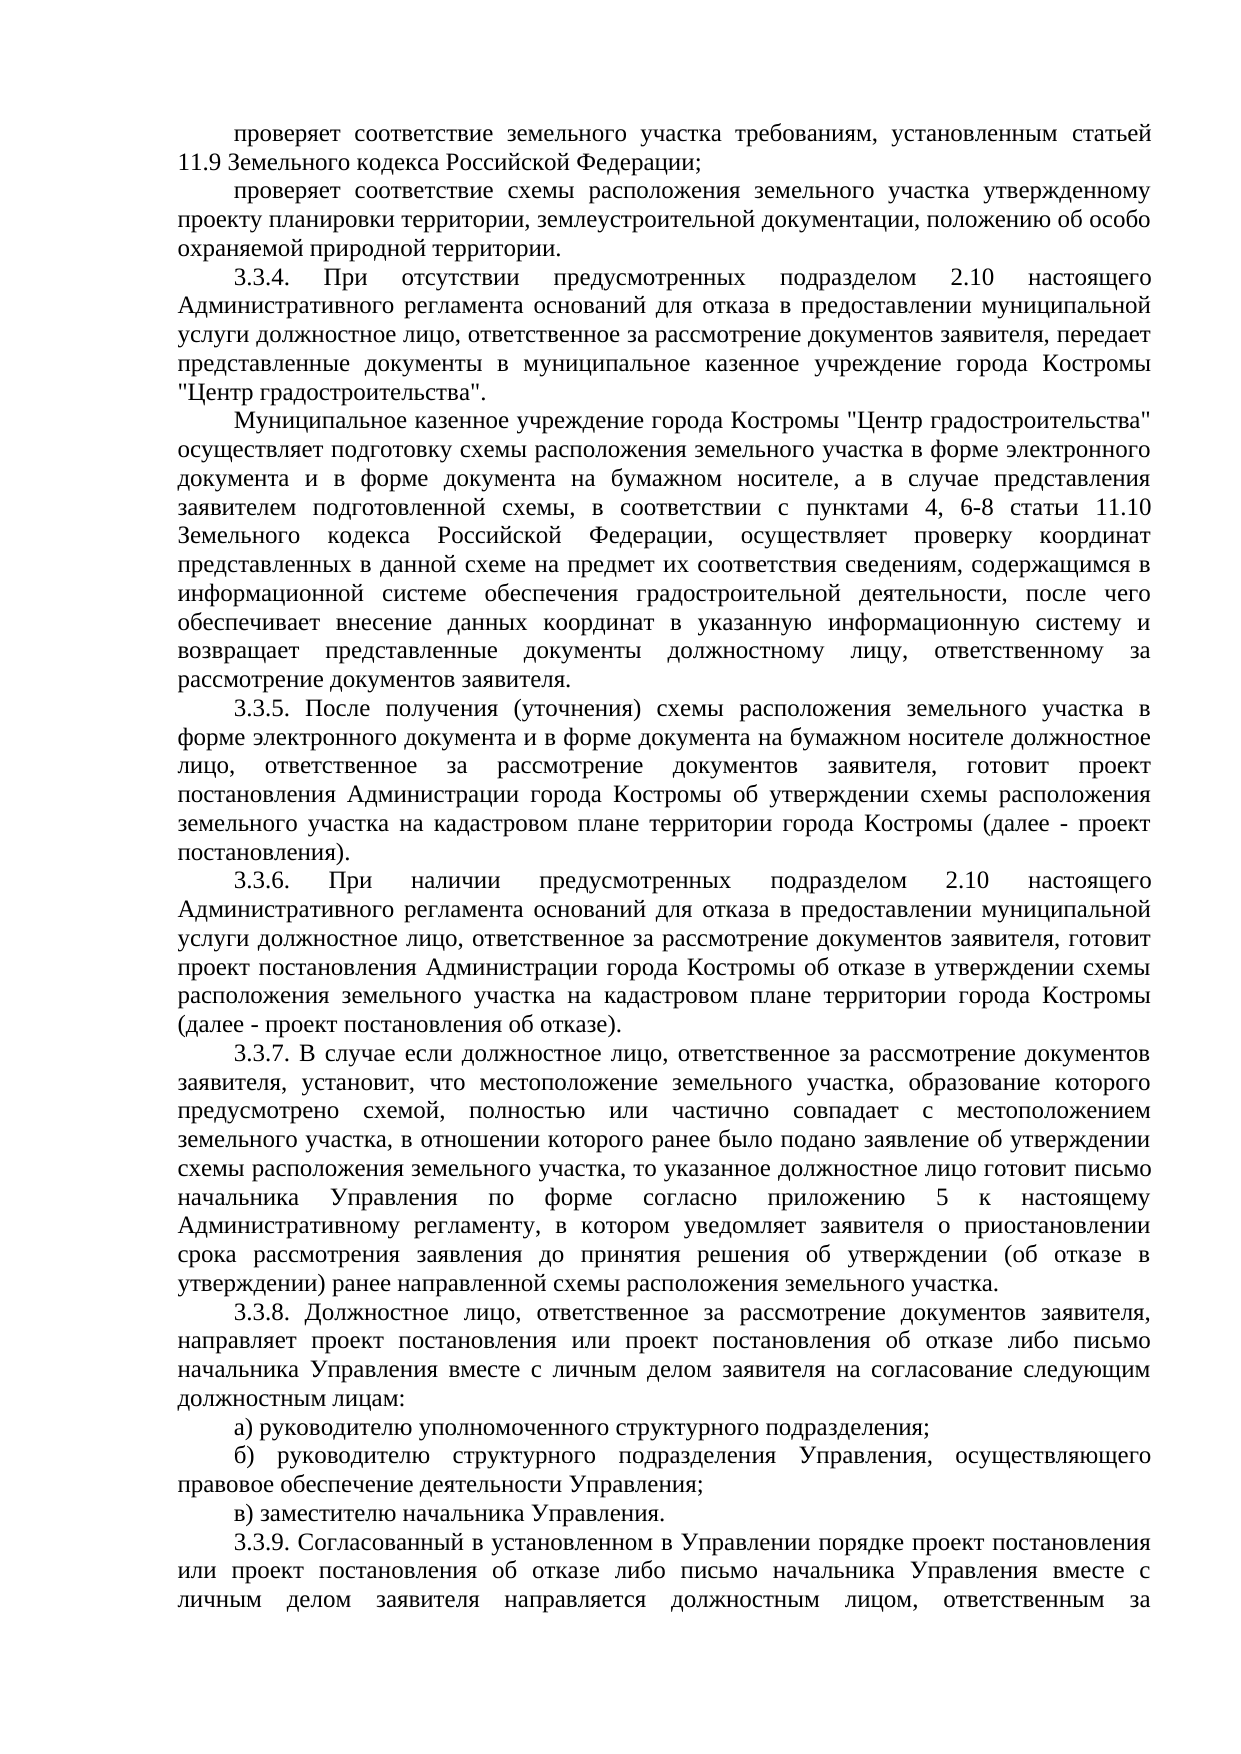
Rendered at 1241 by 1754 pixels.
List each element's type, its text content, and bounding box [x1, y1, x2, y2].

text б) руководителю структурного подразделения Управления, осуществляющего правовое обеспечение деятельности Управления; [177, 1441, 1152, 1498]
text 3.3.8. Должностное лицо, ответственное за рассмотрение документов заявителя, направляет проект постановления или проект постановления об отказе либо письмо начальника Управления вместе с личным делом заявителя на согласование следующим должностным лицам: [177, 1297, 1152, 1412]
text проверяет соответствие схемы расположения земельного участка утвержденному проекту планировки территории, землеустроительной документации, положению об особо охраняемой природной территории. [177, 176, 1152, 262]
text в) заместителю начальника Управления. [177, 1498, 1152, 1527]
text а) руководителю уполномоченного структурного подразделения; [177, 1412, 1152, 1441]
text 3.3.7. В случае если должностное лицо, ответственное за рассмотрение документов заявителя, установит, что местоположение земельного участка, образование которого предусмотрено схемой, полностью или частично совпадает с местоположением земельного участка, в отношении которого ранее было подано заявление об утверждении схемы расположения земельного участка, то указанное должностное лицо готовит письмо начальника Управления по форме согласно приложению 5 к настоящему Административному регламенту, в котором уведомляет заявителя о приостановлении срока рассмотрения заявления до принятия решения об утверждении (об отказе в утверждении) ранее направленной схемы расположения земельного участка. [177, 1038, 1152, 1297]
text Муниципальное казенное учреждение города Костромы "Центр градостроительства" осуществляет подготовку схемы расположения земельного участка в форме электронного документа и в форме документа на бумажном носителе, а в случае представления заявителем подготовленной схемы, в соответствии с пунктами 4, 6-8 статьи 11.10 Земельного кодекса Российской Федерации, осуществляет проверку координат представленных в данной схеме на предмет их соответствия сведениям, содержащимся в информационной системе обеспечения градостроительной деятельности, после чего обеспечивает внесение данных координат в указанную информационную систему и возвращает представленные документы должностному лицу, ответственному за рассмотрение документов заявителя. [177, 406, 1152, 693]
text 3.3.5. После получения (уточнения) схемы расположения земельного участка в форме электронного документа и в форме документа на бумажном носителе должностное лицо, ответственное за рассмотрение документов заявителя, готовит проект постановления Администрации города Костромы об утверждении схемы расположения земельного участка на кадастровом плане территории города Костромы (далее - проект постановления). [177, 693, 1152, 866]
text 3.3.6. При наличии предусмотренных подразделом 2.10 настоящего Административного регламента оснований для отказа в предоставлении муниципальной услуги должностное лицо, ответственное за рассмотрение документов заявителя, готовит проект постановления Администрации города Костромы об отказе в утверждении схемы расположения земельного участка на кадастровом плане территории города Костромы (далее - проект постановления об отказе). [177, 866, 1152, 1038]
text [177, 1527, 1152, 1613]
text 3.3.4. При отсутствии предусмотренных подразделом 2.10 настоящего Административного регламента оснований для отказа в предоставлении муниципальной услуги должностное лицо, ответственное за рассмотрение документов заявителя, передает представленные документы в муниципальное казенное учреждение города Костромы "Центр градостроительства". [177, 262, 1152, 406]
text проверяет соответствие земельного участка требованиям, установленным статьей 11.9 Земельного кодекса Российской Федерации; [177, 118, 1152, 176]
